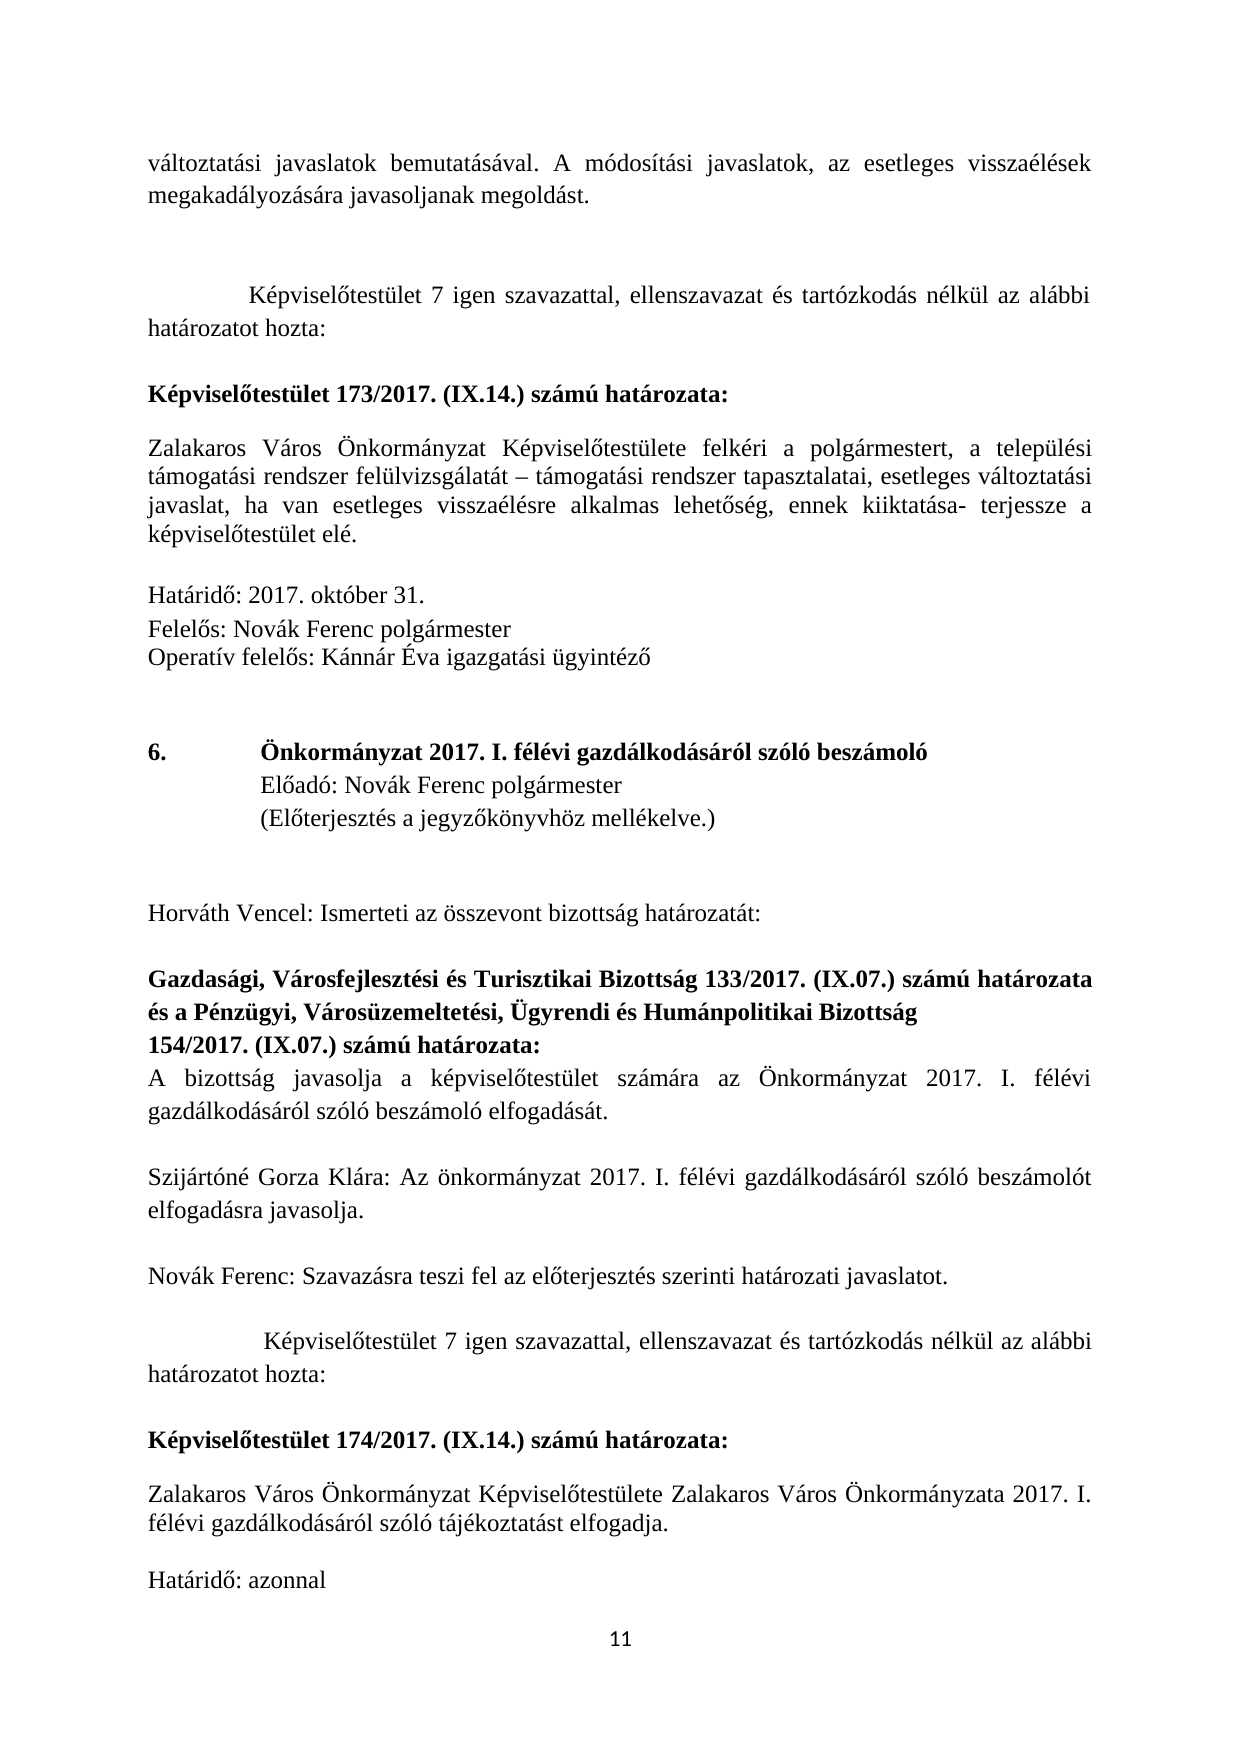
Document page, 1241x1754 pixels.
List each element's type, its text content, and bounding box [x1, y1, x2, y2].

list Felelős: Novák Ferenc polgármester [148, 614, 1093, 642]
text Képviselőtestület 7 igen szavazattal, ellenszavazat és tartózkodás nélkül az alábbi határozatot hozta: [148, 1326, 1093, 1388]
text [148, 148, 1093, 209]
text Gazdasági, Városfejlesztési és Turisztikai Bizottság 133/2017. (IX.07.) számú határozata és a Pénzügyi, Városüzemeltetési, Ügyrendi és Humánpolitikai Bizottság [148, 964, 1093, 1026]
text Szijártóné Gorza Klára: Az önkormányzat 2017. I. félévi gazdálkodásáról szóló beszámolót elfogadásra javasolja. [148, 1162, 1093, 1224]
text 154/2017. (IX.07.) számú határozata: [148, 1030, 1093, 1059]
text Képviselőtestület 7 igen szavazattal, ellenszavazat és tartózkodás nélkül az alábbi határozatot hozta: [148, 280, 1093, 341]
list Operatív felelős: Kánnár Éva igazgatási ügyintéző [148, 642, 1093, 671]
text Képviselőtestület 173/2017. (IX.14.) számú határozata: [148, 379, 1093, 407]
list (Előterjesztés a jegyzőkönyvhöz mellékelve.) [148, 803, 1093, 832]
text Zalakaros Város Önkormányzat Képviselőtestülete Zalakaros Város Önkormányzata 2017. I. félévi gazdálkodásáról szóló tájékoztatást elfogadja. [148, 1479, 1093, 1537]
text 6. Önkormányzat 2017. I. félévi gazdálkodásáról szóló beszámoló Előadó: Novák Ferenc polgármester [148, 737, 1093, 799]
list Zalakaros Város Önkormányzat Képviselőtestülete felkéri a polgármestert, a települési támogatási rendszer felülvizsgálatát – támogatási rendszer tapasztalatai, esetleges változtatási javaslat, ha van esetleges visszaélésre alkalmas lehetőség, ennek kiiktatása- terjessze a képviselőtestület elé. [148, 433, 1093, 548]
text Novák Ferenc: Szavazásra teszi fel az előterjesztés szerinti határozati javaslatot. [148, 1261, 1093, 1322]
text Horváth Vencel: Ismerteti az összevont bizottság határozatát: [148, 898, 1093, 927]
text Határidő: 2017. október 31. [148, 581, 1093, 609]
text Határidő: azonnal [148, 1566, 1093, 1594]
text Képviselőtestület 174/2017. (IX.14.) számú határozata: [148, 1425, 1093, 1454]
list A bizottság javasolja a képviselőtestület számára az Önkormányzat 2017. I. félévi gazdálkodásáról szóló beszámoló elfogadását. [148, 1063, 1093, 1125]
